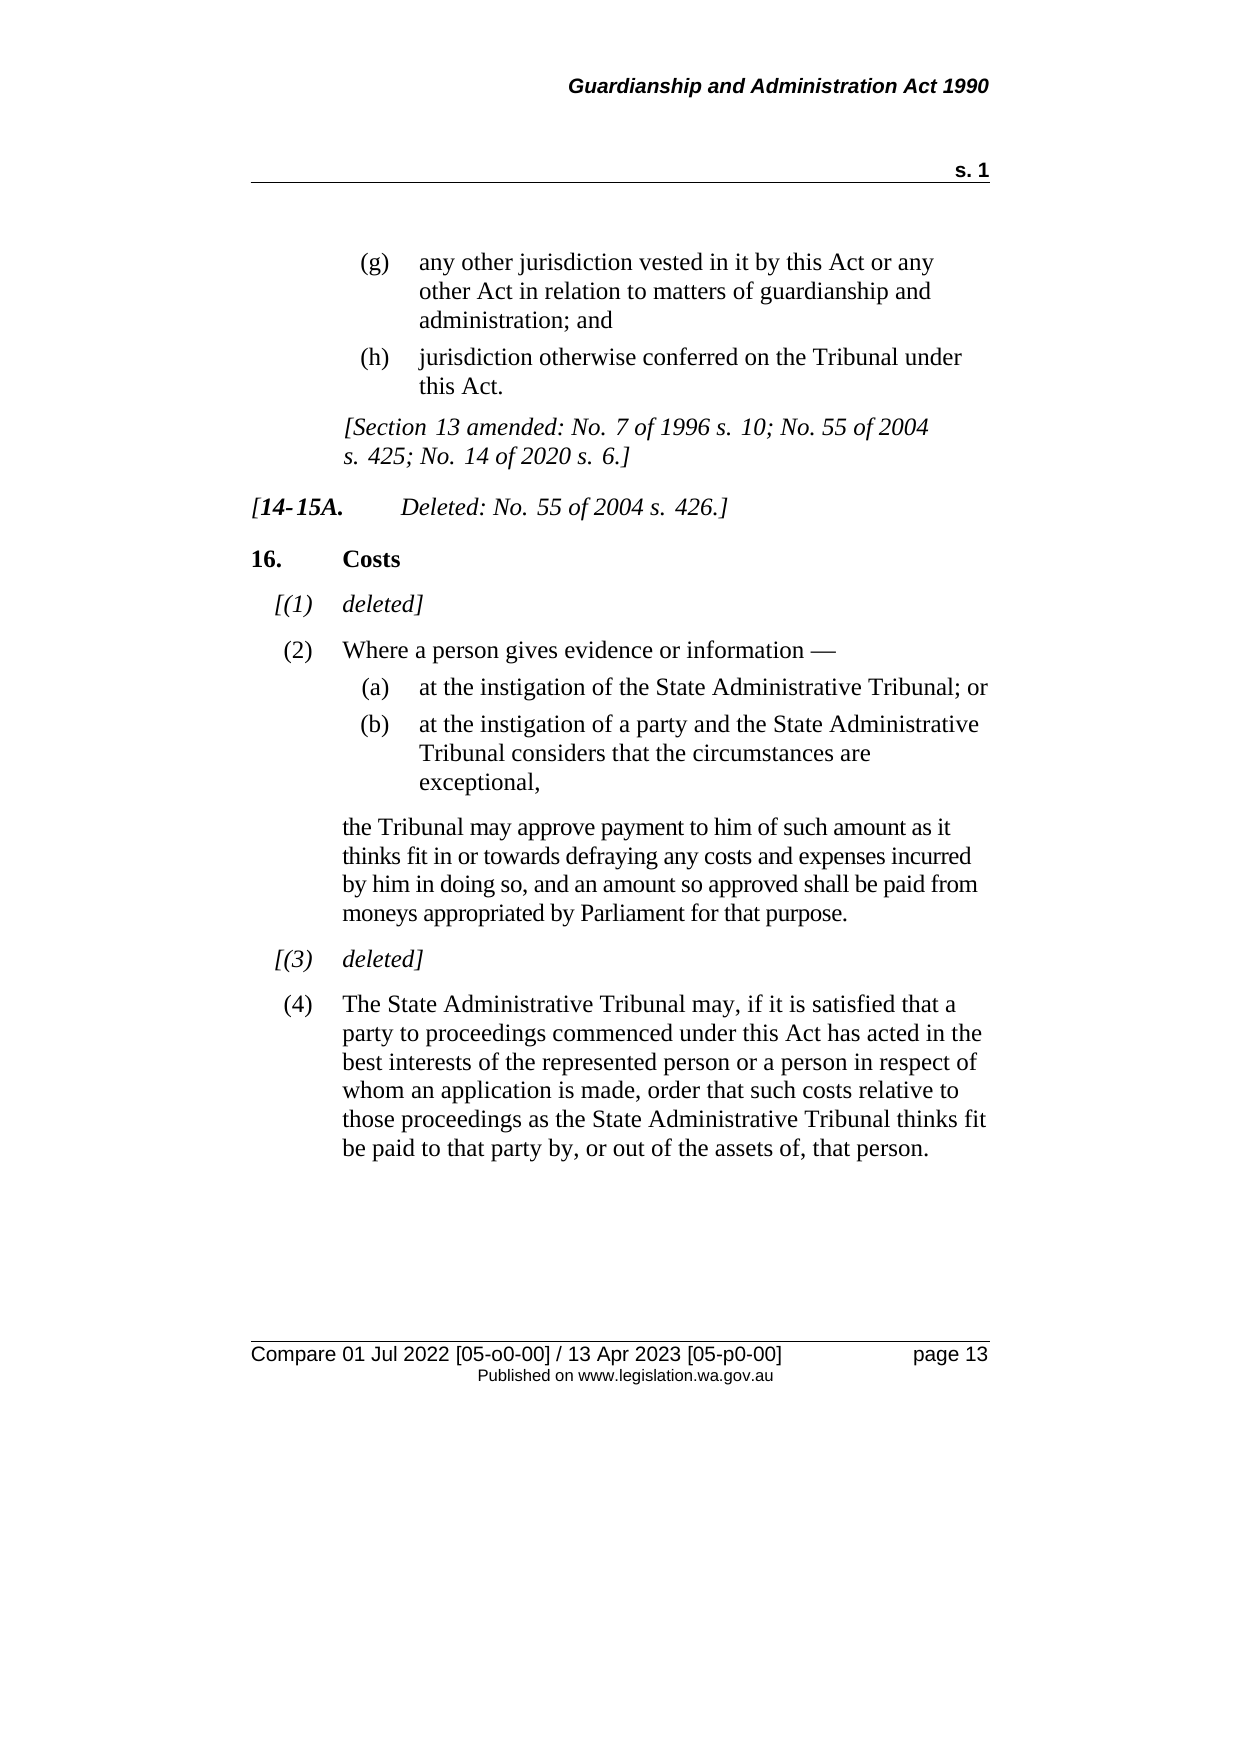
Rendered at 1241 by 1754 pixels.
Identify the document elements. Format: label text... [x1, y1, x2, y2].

text [14-15A. Deleted: No. 55 of 2004 s. 426.] [251, 492, 990, 521]
text (h) jurisdiction otherwise conferred on the Tribunal under this Act. [251, 342, 990, 399]
text (a) at the instigation of the State Administrative Tribunal; or [251, 672, 990, 701]
text [Section 13 amended: No. 7 of 1996 s. 10; No. 55 of 2004 s. 425; No. 14 of 2020 s. 6.] [251, 412, 990, 469]
subtitle 16. Costs [251, 544, 990, 573]
text (2) Where a person gives evidence or information — [251, 635, 990, 664]
text (4) The State Administrative Tribunal may, if it is satisfied that a party to proceedings commenced under this Act has acted in the best interests of the represented person or a person in respect of whom an application is made, order that such costs relative to those proceedings as the State Administrative Tribunal thinks fit be paid to that party by, or out of the assets of, that person. [251, 989, 990, 1162]
text (g) any other jurisdiction vested in it by this Act or any other Act in relation to matters of guardianship and administration; and [251, 247, 990, 334]
text (b) at the instigation of a party and the State Administrative Tribunal considers that the circumstances are exceptional, [251, 709, 990, 795]
text the Tribunal may approve payment to him of such amount as it thinks fit in or towards defraying any costs and expenses incurred by him in doing so, and an amount so approved shall be paid from moneys appropriated by Parliament for that purpose. [251, 812, 990, 927]
text [(1) deleted] [251, 589, 990, 618]
text [(3) deleted] [251, 944, 990, 972]
